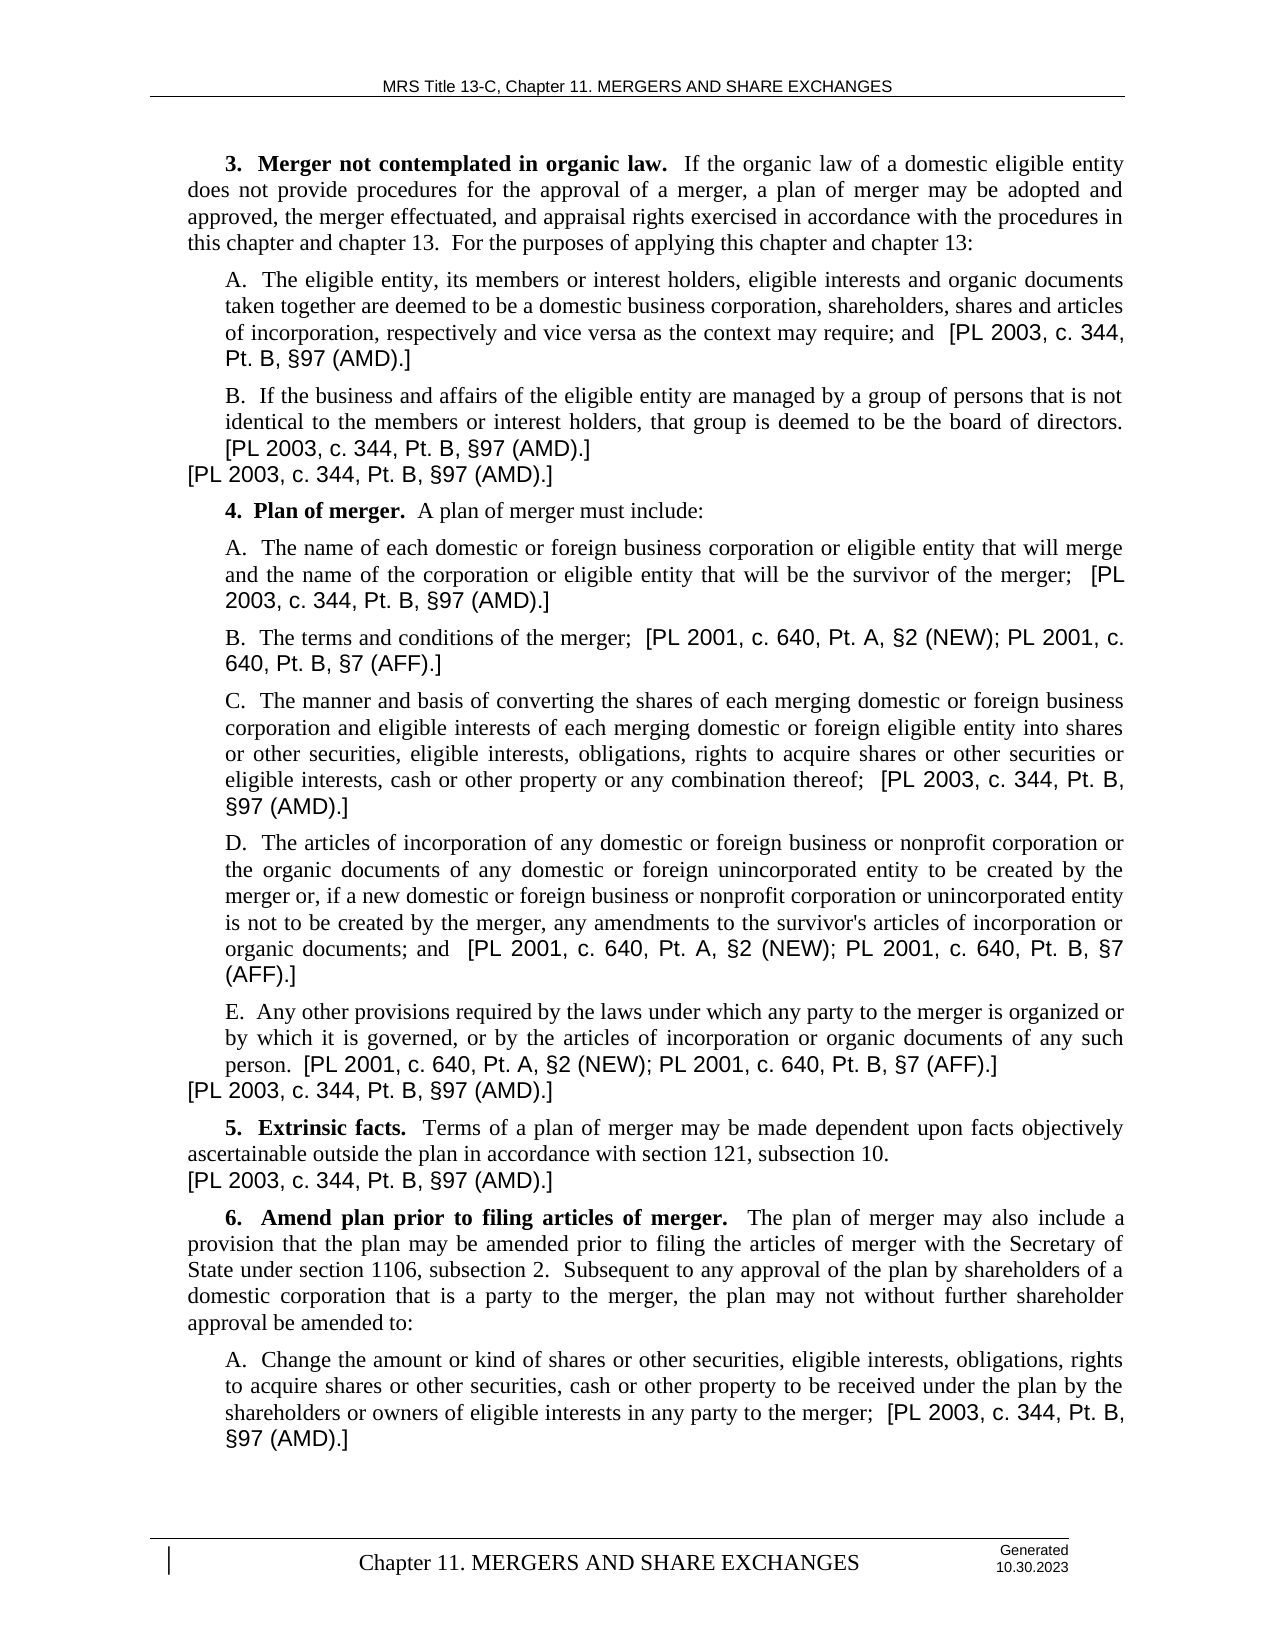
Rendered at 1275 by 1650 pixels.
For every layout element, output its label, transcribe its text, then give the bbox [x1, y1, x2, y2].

text A. The eligible entity, its members or interest holders, eligible interests and organic documents taken together are deemed to be a domestic business corporation, shareholders, shares and articles of incorporation, respectively and vice versa as the context may require; and [PL 2003, c. 344, Pt. B, §97 (AMD).] [225, 266, 1125, 371]
text A. The name of each domestic or foreign business corporation or eligible entity that will merge and the name of the corporation or eligible entity that will be the survivor of the merger; [PL 2003, c. 344, Pt. B, §97 (AMD).] [225, 534, 1125, 613]
text B. The terms and conditions of the merger; [PL 2001, c. 640, Pt. A, §2 (NEW); PL 2001, c. 640, Pt. B, §7 (AFF).] [225, 624, 1125, 677]
text D. The articles of incorporation of any domestic or foreign business or nonprofit corporation or the organic documents of any domestic or foreign unincorporated entity to be created by the merger or, if a new domestic or foreign business or nonprofit corporation or unincorporated entity is not to be created by the merger, any amendments to the survivor's articles of incorporation or organic documents; and [PL 2001, c. 640, Pt. A, §2 (NEW); PL 2001, c. 640, Pt. B, §7 (AFF).] [225, 829, 1125, 988]
text B. If the business and affairs of the eligible entity are managed by a group of persons that is not identical to the members or interest holders, that group is deemed to be the board of directors. [PL 2003, c. 344, Pt. B, §97 (AMD).] [225, 382, 1125, 461]
text 3. Merger not contemplated in organic law. If the organic law of a domestic eligible entity does not provide procedures for the approval of a merger, a plan of merger may be adopted and approved, the merger effectuated, and appraisal rights exercised in accordance with the procedures in this chapter and chapter 13. For the purposes of applying this chapter and chapter 13: [187, 150, 1125, 255]
text C. The manner and basis of converting the shares of each merging domestic or foreign business corporation and eligible interests of each merging domestic or foreign eligible entity into shares or other securities, eligible interests, obligations, rights to acquire shares or other securities or eligible interests, cash or other property or any combination thereof; [PL 2003, c. 344, Pt. B, §97 (AMD).] [225, 687, 1125, 819]
text 6. Amend plan prior to filing articles of merger. The plan of merger may also include a provision that the plan may be amended prior to filing the articles of merger with the Secretary of State under section 1106, subsection 2. Subsequent to any approval of the plan by shareholders of a domestic corporation that is a party to the merger, the plan may not without further shareholder approval be amended to: [187, 1203, 1125, 1335]
text 5. Extrinsic facts. Terms of a plan of merger may be made dependent upon facts objectively ascertainable outside the plan in accordance with section 121, subsection 10. [187, 1114, 1125, 1167]
text [PL 2003, c. 344, Pt. B, §97 (AMD).] [187, 461, 1125, 487]
text 4. Plan of merger. A plan of merger must include: [187, 498, 1125, 524]
text [PL 2003, c. 344, Pt. B, §97 (AMD).] [187, 1167, 1125, 1193]
text A. Change the amount or kind of shares or other securities, eligible interests, obligations, rights to acquire shares or other securities, cash or other property to be received under the plan by the shareholders or owners of eligible interests in any party to the merger; [PL 2003, c. 344, Pt. B, §97 (AMD).] [225, 1346, 1125, 1451]
text E. Any other provisions required by the laws under which any party to the merger is organized or by which it is governed, or by the articles of incorporation or organic documents of any such person. [PL 2001, c. 640, Pt. A, §2 (NEW); PL 2001, c. 640, Pt. B, §7 (AFF).] [225, 998, 1125, 1077]
text [PL 2003, c. 344, Pt. B, §97 (AMD).] [187, 1077, 1125, 1104]
